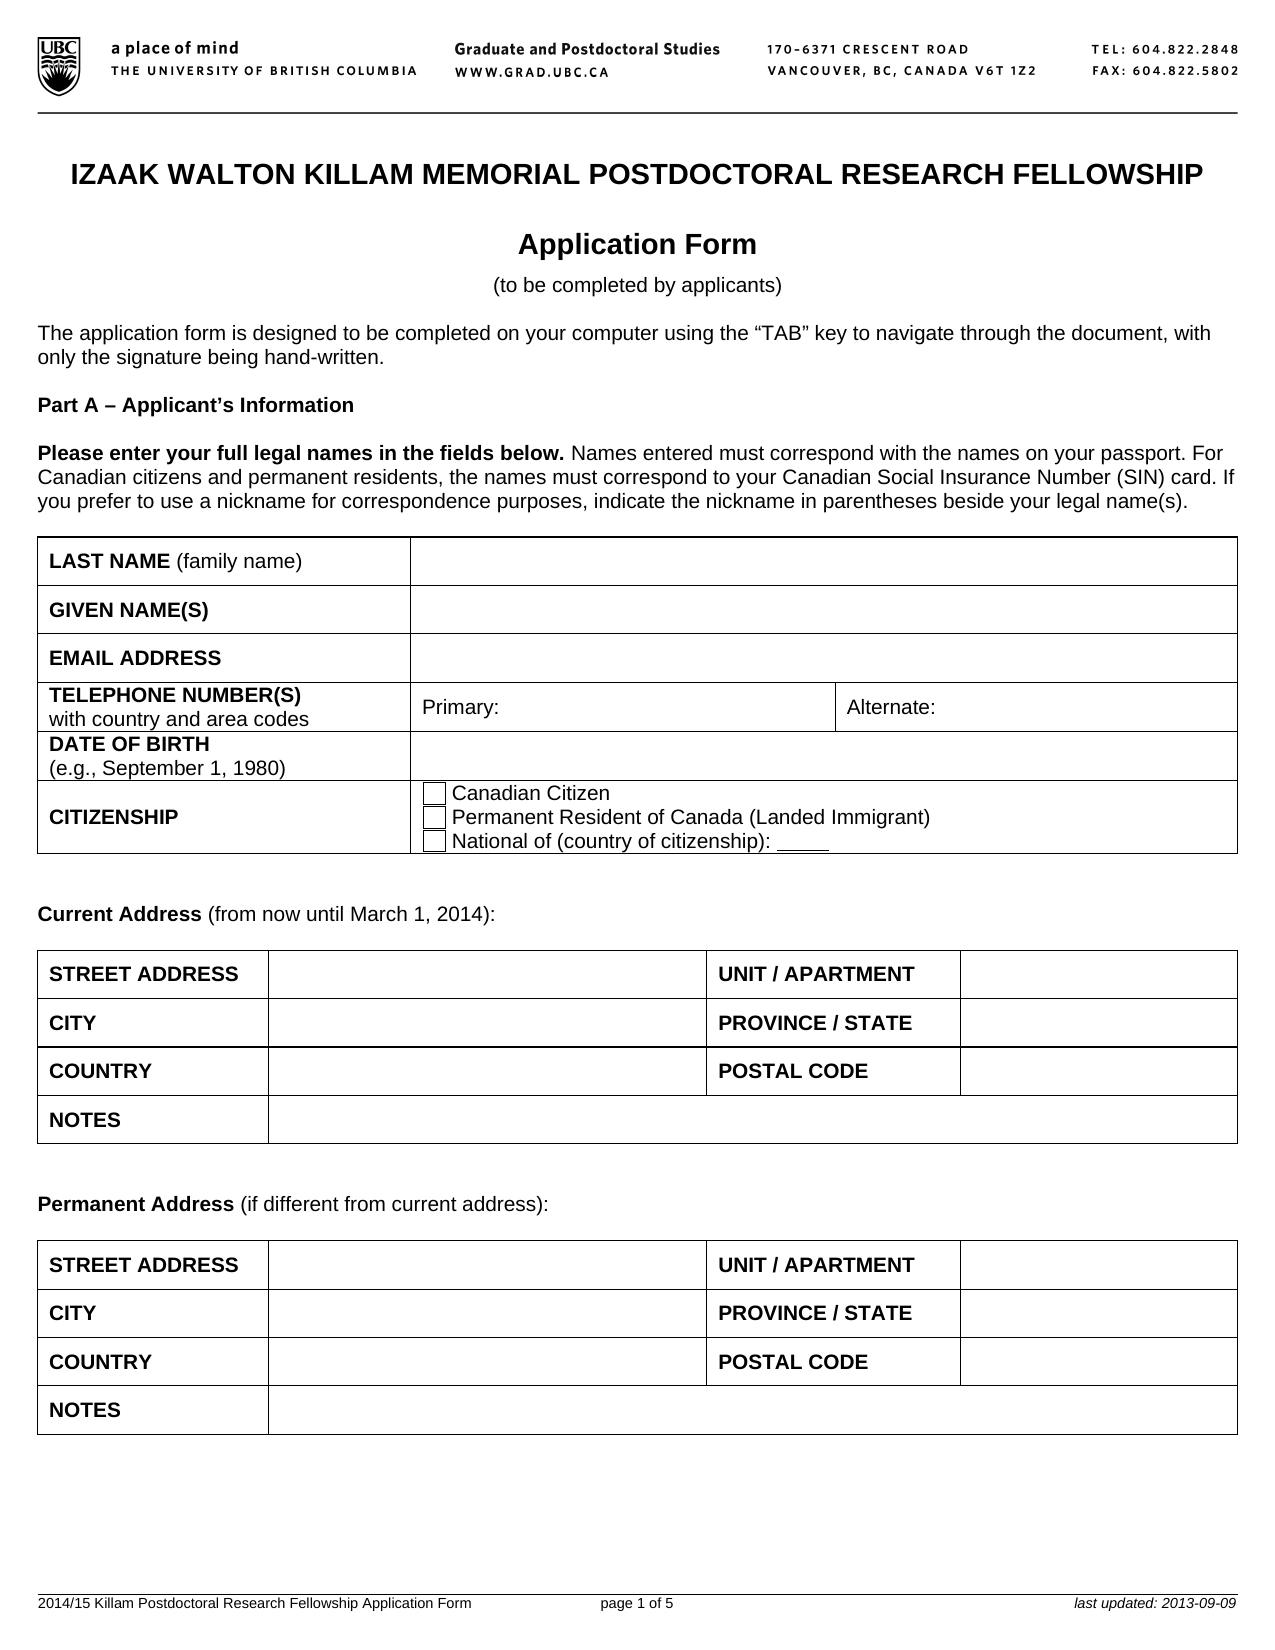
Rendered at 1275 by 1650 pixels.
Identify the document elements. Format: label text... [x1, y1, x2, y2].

table_header [961, 951, 1237, 998]
table_cell NOTES [38, 1386, 268, 1434]
table_cell CITY [38, 1290, 268, 1337]
table_cell POSTAL CODE [707, 1338, 960, 1385]
picture [37, 37, 1238, 114]
table_cell [961, 1338, 1237, 1385]
table_cell Canadian Citizen Permanent Resident of Canada (Landed Immigrant) National of (country of citizenship): [411, 781, 1237, 853]
table_cell CITY [38, 999, 268, 1046]
table_cell Citizenship [38, 781, 410, 853]
table_cell [411, 586, 1237, 633]
title Application Form [37, 227, 1237, 260]
table_cell [961, 1048, 1237, 1095]
table_cell Telephone Number(s) with country and area codes [38, 683, 410, 731]
table_cell [269, 1048, 706, 1095]
table_header [269, 951, 706, 998]
table_cell [269, 1290, 706, 1337]
table_cell Email Address [38, 634, 410, 682]
table_header UNIT / APARTMENT [707, 1241, 960, 1288]
table_cell PROVINCE / STATE [707, 999, 960, 1046]
text Current Address (from now until March 1, 2014): [37, 902, 1237, 926]
table_cell [269, 1338, 706, 1385]
table_header Last Name (family name) [38, 538, 410, 585]
table_cell [269, 1096, 1237, 1143]
text (to be completed by applicants) [37, 273, 1237, 297]
table_cell NOTES [38, 1096, 268, 1143]
table_header [269, 1241, 706, 1288]
table_header UNIT / APARTMENT [707, 951, 960, 998]
text Permanent Address (if different from current address): [37, 1192, 1237, 1216]
table_header STREET ADDRESS [38, 1241, 268, 1288]
table_cell POSTAL CODE [707, 1048, 960, 1095]
table_cell Given Name(s) [38, 586, 410, 633]
table_header [961, 1241, 1237, 1288]
table_cell Date of Birth (e.g., September 1, 1980) [38, 732, 410, 780]
title Izaak Walton Killam Memorial Postdoctoral Research Fellowship [37, 157, 1237, 190]
table_cell COUNTRY [38, 1338, 268, 1385]
table_cell [961, 1290, 1237, 1337]
table_header [411, 538, 1237, 585]
table_cell [269, 999, 706, 1046]
table_cell [411, 732, 1237, 780]
table_header STREET ADDRESS [38, 951, 268, 998]
text The application form is designed to be completed on your computer using the “TAB” key to navigate through the document, with only the signature being hand-written. [37, 321, 1237, 369]
table_cell Alternate: [836, 683, 1237, 731]
table_cell [961, 999, 1237, 1046]
text Please enter your full legal names in the fields below. Names entered must correspond with the names on your passport. For Canadian citizens and permanent residents, the names must correspond to your Canadian Social Insurance Number (SIN) card. If you prefer to use a nickname for correspondence purposes, indicate the nickname in parentheses beside your legal name(s). [37, 441, 1237, 512]
table_cell Primary: [411, 683, 835, 731]
table_cell PROVINCE / STATE [707, 1290, 960, 1337]
text Part A – Applicant’s Information [37, 393, 1237, 417]
table_cell [411, 634, 1237, 682]
table_cell COUNTRY [38, 1048, 268, 1095]
table_cell [269, 1386, 1237, 1434]
